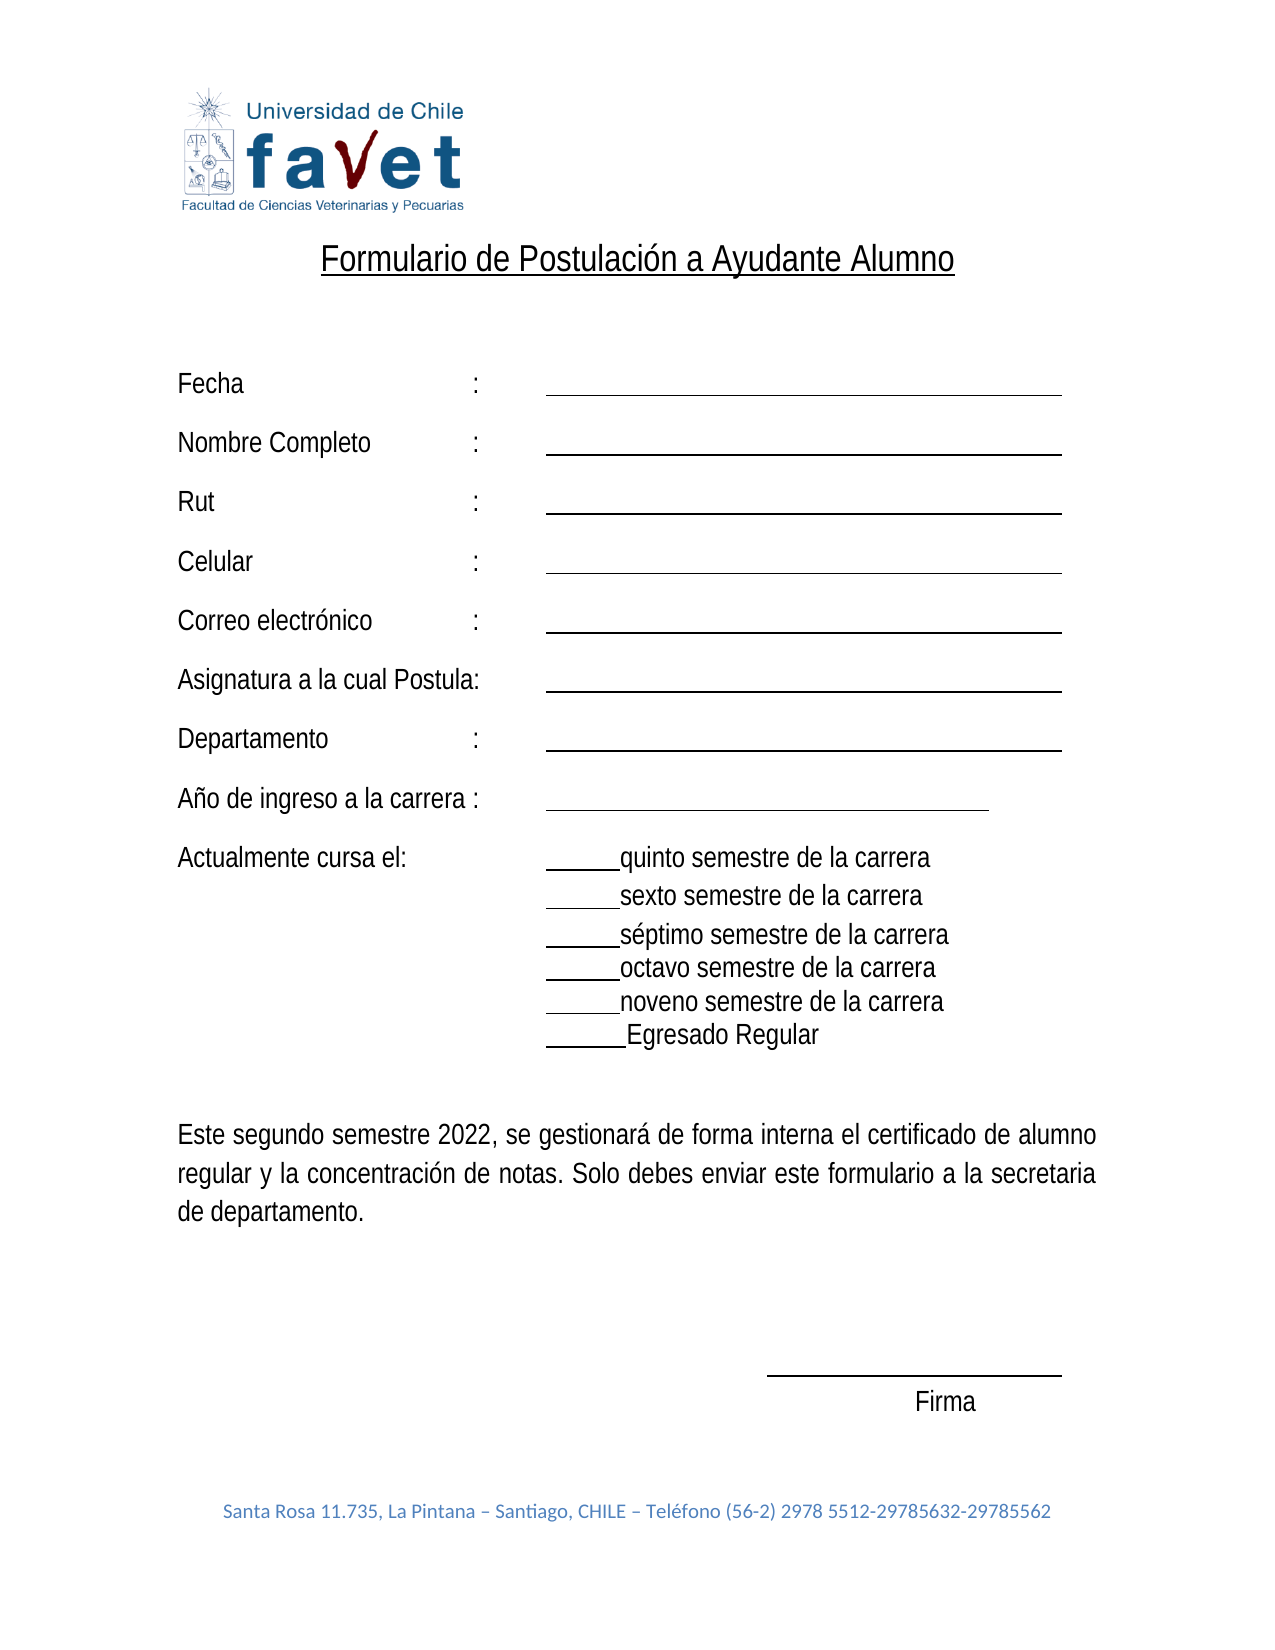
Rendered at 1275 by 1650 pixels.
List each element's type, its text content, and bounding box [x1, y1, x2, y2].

text Egresado Regular [472, 1017, 1098, 1051]
text octavo semestre de la carrera [472, 950, 1098, 984]
text Departamento : [177, 721, 1098, 755]
picture [180, 86, 469, 223]
text sexto semestre de la carrera [177, 878, 1098, 912]
text Este segundo semestre 2022, se gestionará de forma interna el certificado de alumno regular y la concentración de notas. Solo debes enviar este formulario a la secretaria de departamento. [177, 1117, 1098, 1228]
text Firma [177, 1351, 1098, 1418]
text séptimo semestre de la carrera [472, 917, 1098, 950]
text Asignatura a la cual Postula: [177, 662, 1098, 696]
text Rut : [177, 484, 1098, 518]
text Celular : [177, 544, 1098, 577]
text Nombre Completo : [177, 425, 1098, 458]
text Año de ingreso a la carrera : [177, 781, 1098, 814]
text Actualmente cursa el: quinto semestre de la carrera [177, 840, 1098, 873]
text Formulario de Postulación a Ayudante Alumno [177, 236, 1098, 279]
text noveno semestre de la carrera [472, 984, 1098, 1017]
text Correo electrónico : [177, 603, 1098, 636]
text Fecha : [177, 366, 1098, 399]
